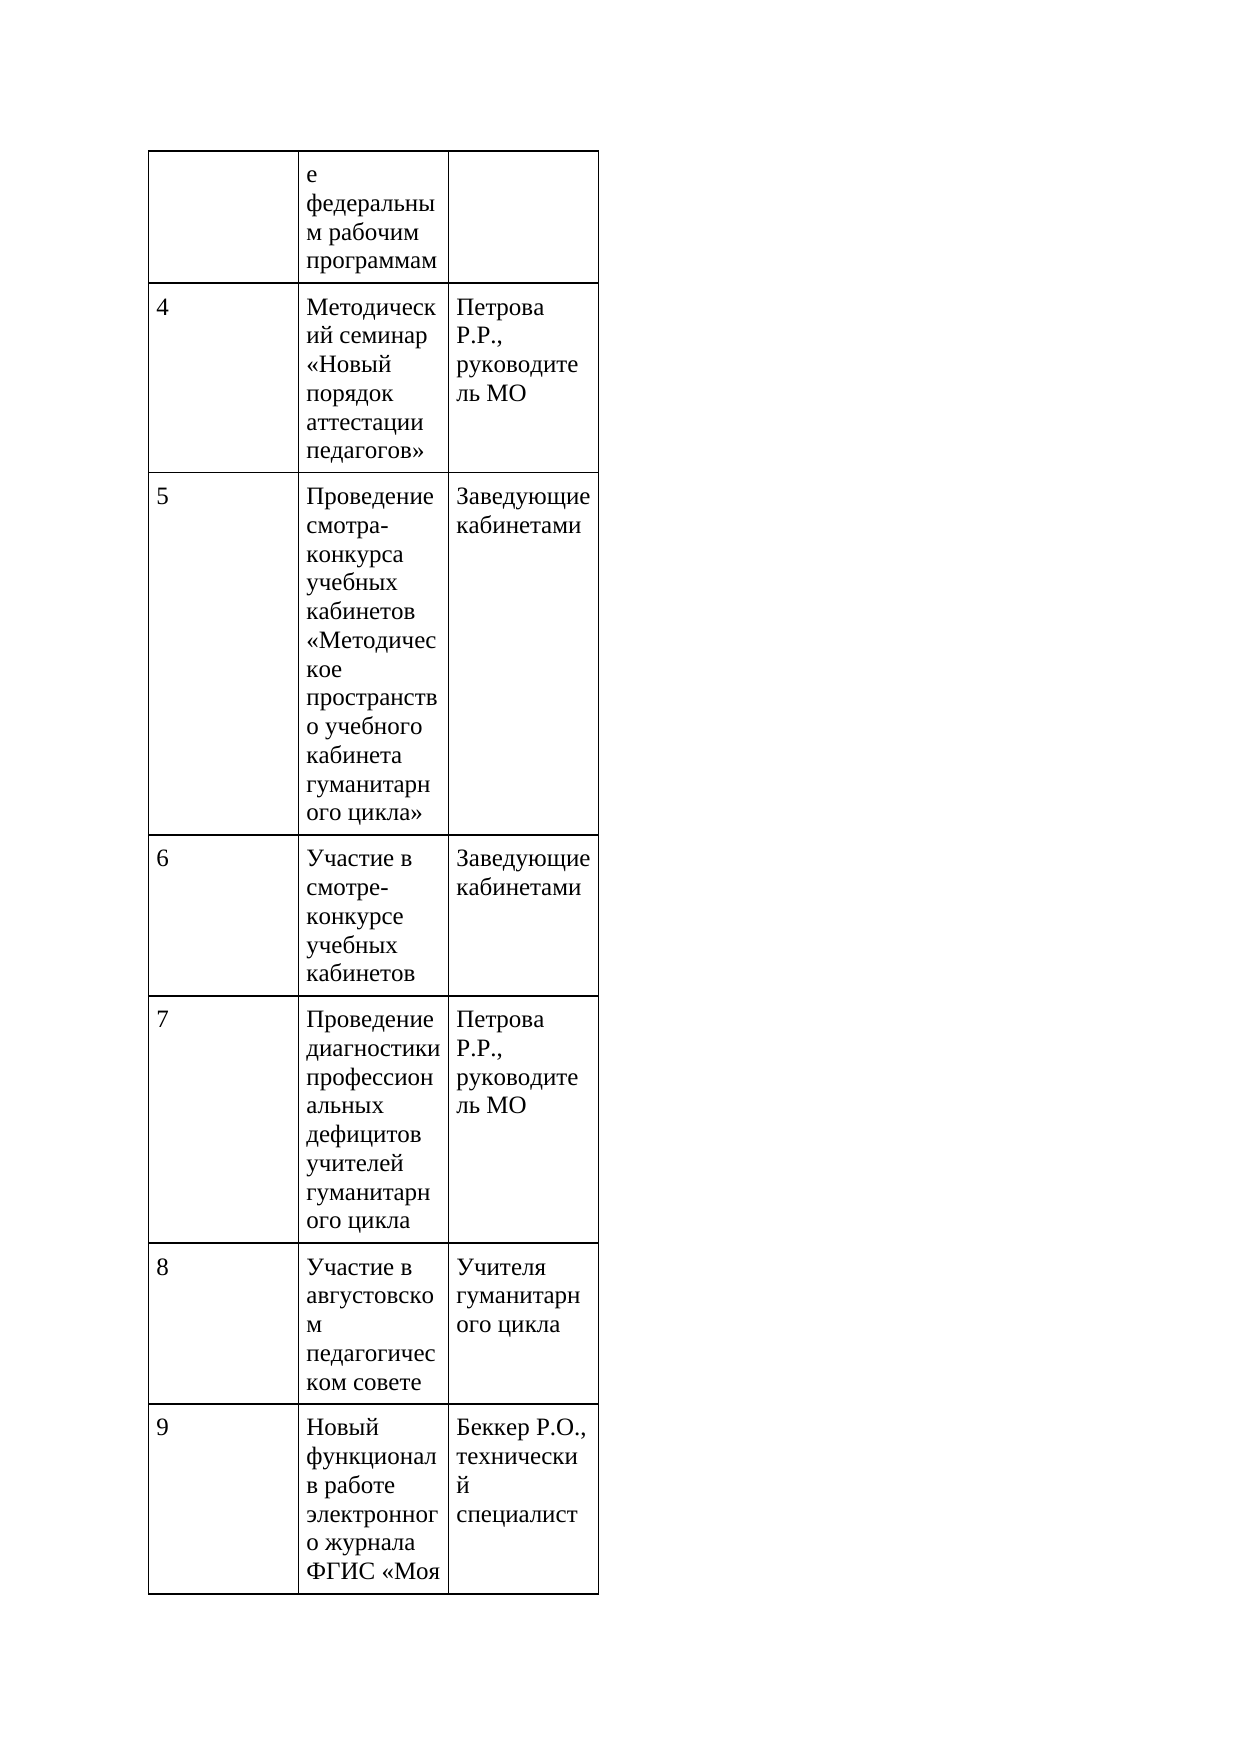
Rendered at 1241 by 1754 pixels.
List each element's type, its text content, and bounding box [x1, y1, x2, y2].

table_cell 5 [149, 473, 298, 834]
table_cell Петрова Р.Р., руководитель МО [449, 284, 598, 472]
table_cell 4 [149, 284, 298, 472]
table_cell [449, 1405, 598, 1593]
table_cell Проведение смотра-конкурса учебных кабинетов «Методическое пространство учебного кабинета гуманитарного цикла» [299, 473, 448, 834]
table_cell Проведение диагностики профессиональных дефицитов учителей гуманитарного цикла [299, 997, 448, 1242]
table_cell 6 [149, 836, 298, 995]
table_cell 7 [149, 997, 298, 1242]
table_cell Петрова Р.Р., руководитель МО [449, 997, 598, 1242]
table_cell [299, 152, 448, 282]
table_cell Заведующие кабинетами [449, 836, 598, 995]
table_cell Заведующие кабинетами [449, 473, 598, 834]
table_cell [449, 152, 598, 282]
table_cell 8 [149, 1244, 298, 1403]
table_cell Методический семинар «Новый порядок аттестации педагогов» [299, 284, 448, 472]
table_cell Участие в смотре-конкурсе учебных кабинетов [299, 836, 448, 995]
table_cell Учителя гуманитарного цикла [449, 1244, 598, 1403]
table_cell 3 [149, 152, 298, 282]
table_cell Участие в августовском педагогическом совете [299, 1244, 448, 1403]
table_cell 9 [149, 1405, 298, 1593]
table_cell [299, 1405, 448, 1593]
